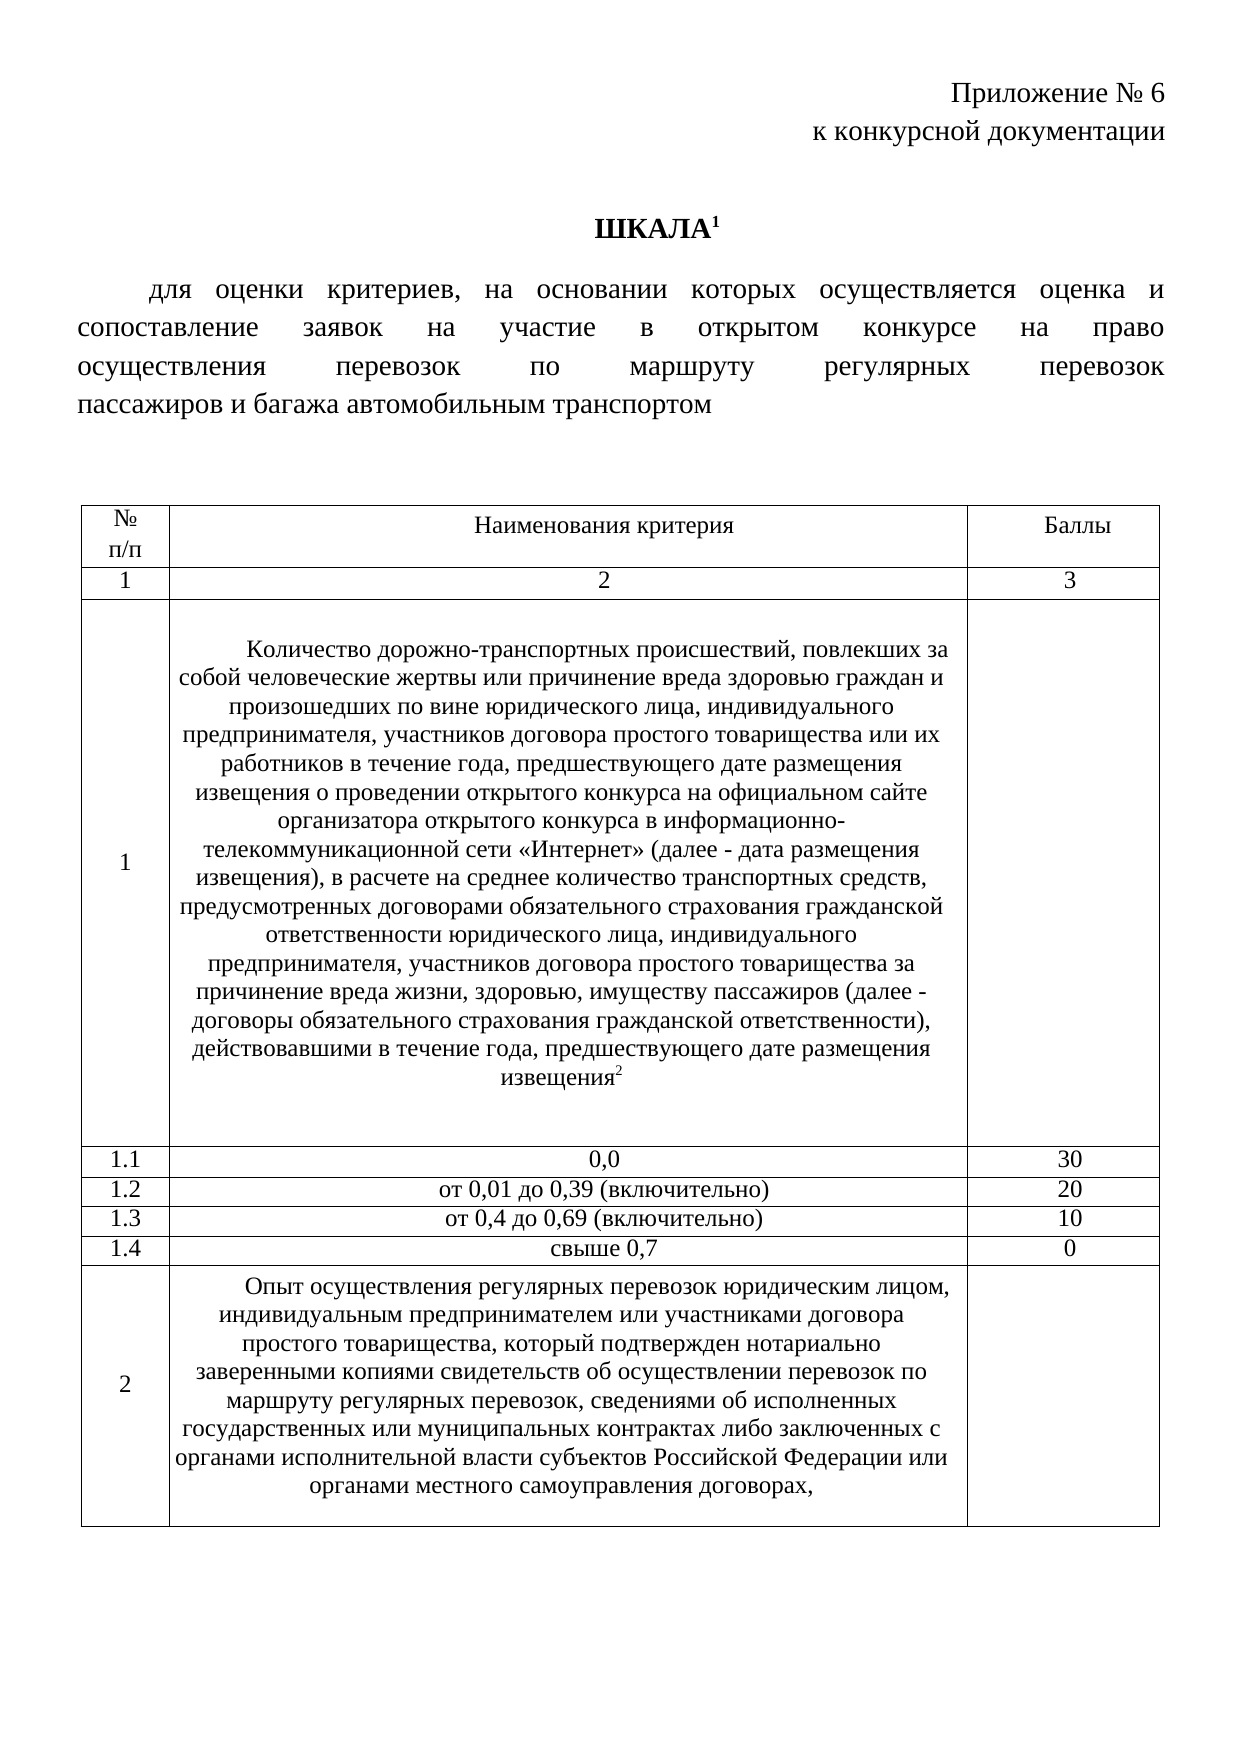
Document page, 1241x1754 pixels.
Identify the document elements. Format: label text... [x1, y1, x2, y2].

table_cell от 0,01 до 0,39 (включительно) [170, 1178, 967, 1206]
table_cell 1.2 [82, 1178, 169, 1206]
table_cell Количество дорожно-транспортных происшествий, повлекших за собой человеческие жертвы или причинение вреда здоровью граждан и произошедших по вине юридического лица, индивидуального предпринимателя, участников договора простого товарищества или их работников в течение года, предшествующего дате размещения извещения о проведении открытого конкурса на официальном сайте организатора открытого конкурса в информационно-телекоммуникационной сети «Интернет» (далее - дата размещения извещения), в расчете на среднее количество транспортных средств, предусмотренных договорами обязательного страхования гражданской ответственности юридического лица, индивидуального предпринимателя, участников договора простого товарищества за причинение вреда жизни, здоровью, имуществу пассажиров (далее - договоры обязательного страхования гражданской ответственности), действовавшими в течение года, предшествующего дате размещения извещения2 [170, 600, 967, 1146]
text Приложение № 6 [75, 75, 1165, 108]
text к конкурсной документации [75, 113, 1165, 147]
table_cell 1 [82, 600, 169, 1146]
table_cell 2 [82, 1266, 169, 1526]
table_cell 0 [968, 1237, 1159, 1265]
text ШКАЛА1 [77, 211, 1165, 245]
table_header № п/п [82, 506, 169, 567]
table_cell 20 [968, 1178, 1159, 1206]
table_cell от 0,4 до 0,69 (включительно) [170, 1207, 967, 1236]
table_cell Опыт осуществления регулярных перевозок юридическим лицом, индивидуальным предпринимателем или участниками договора простого товарищества, который подтвержден нотариально заверенными копиями свидетельств об осуществлении перевозок по маршруту регулярных перевозок, сведениями об исполненных государственных или муниципальных контрактах либо заключенных с органами исполнительной власти субъектов Российской Федерации или органами местного самоуправления договорах, [170, 1266, 967, 1526]
table_cell 1.3 [82, 1207, 169, 1236]
table_cell 3 [968, 568, 1159, 599]
table_cell [968, 600, 1159, 1146]
table_cell 2 [170, 568, 967, 599]
table_cell 30 [968, 1147, 1159, 1177]
table_cell [968, 1266, 1159, 1526]
table_cell 1.1 [82, 1147, 169, 1177]
table_header Баллы [968, 506, 1159, 567]
table_cell 1 [82, 568, 169, 599]
table_cell свыше 0,7 [170, 1237, 967, 1265]
table_cell 10 [968, 1207, 1159, 1236]
text для оценки критериев, на основании которых осуществляется оценка и сопоставление заявок на участие в открытом конкурсе на право осуществления перевозок по маршруту регулярных перевозок пассажиров и багажа автомобильным транспортом [77, 271, 1165, 420]
table_cell 1.4 [82, 1237, 169, 1265]
table_cell 0,0 [170, 1147, 967, 1177]
table_header Наименования критерия [170, 506, 967, 567]
